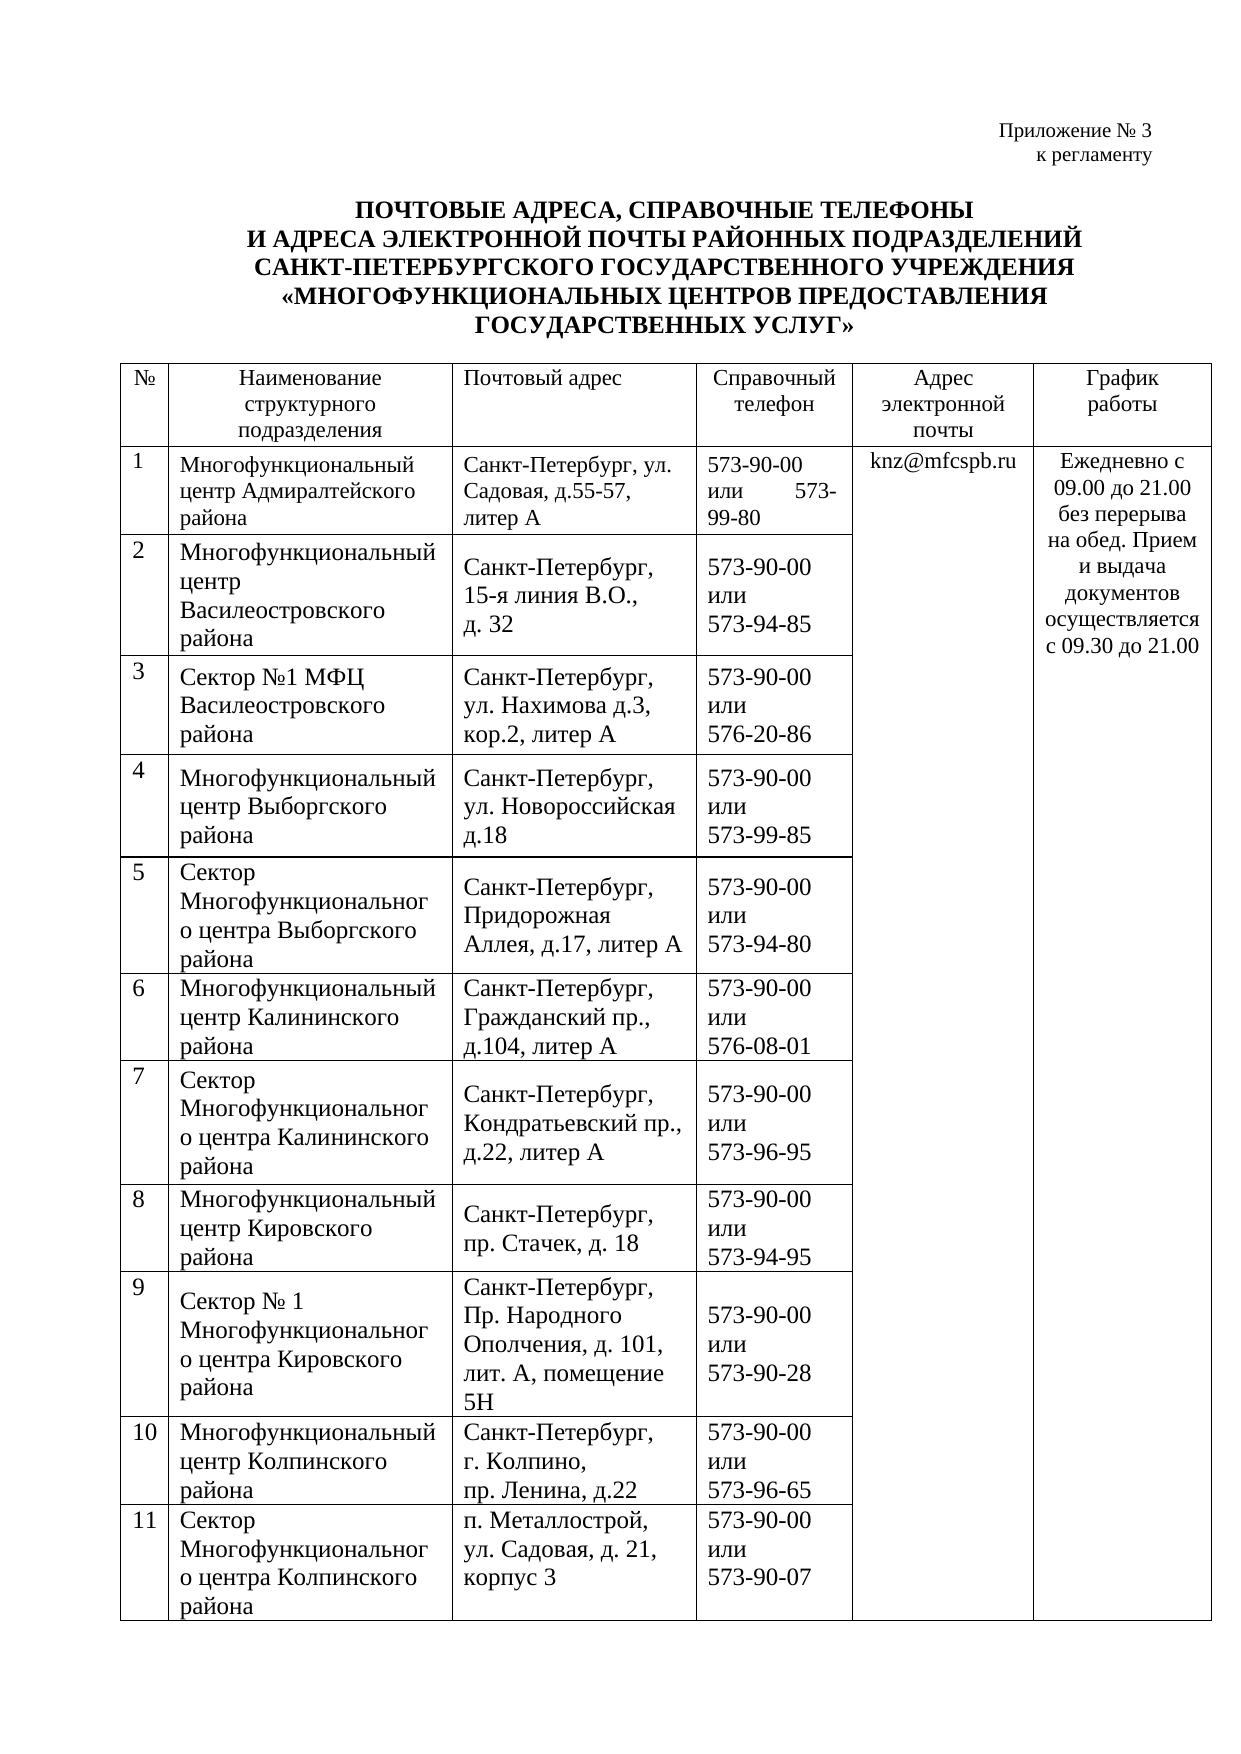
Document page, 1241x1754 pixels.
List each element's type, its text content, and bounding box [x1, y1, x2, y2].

table_cell Сектор Многофункционального центра Калининского района [169, 1061, 452, 1183]
table_cell п. Металлострой, ул. Садовая, д. 21, корпус 3 [453, 1505, 696, 1620]
table_cell 573-90-00 или 576-08-01 [697, 974, 852, 1060]
table_cell Многофункциональный центр Калининского района [169, 974, 452, 1060]
table_header График работы [1034, 364, 1211, 446]
table_cell 1 [121, 447, 168, 534]
table_cell Санкт-Петербург, 15-я линия В.О., д. 32 [453, 535, 696, 655]
table_cell Многофункциональный центр Колпинского района [169, 1417, 452, 1504]
table_header Справочный телефон [697, 364, 852, 446]
table_cell Санкт-Петербург, г. Колпино, пр. Ленина, д.22 [453, 1417, 696, 1504]
table_cell 7 [121, 1061, 168, 1183]
table_cell knz@mfcspb.ru [853, 447, 1033, 1620]
text ПОЧТОВЫЕ АДРЕСА, СПРАВОЧНЫЕ ТЕЛЕФОНЫ [177, 195, 1152, 224]
table_cell 573-90-00 или 573-94-95 [697, 1185, 852, 1271]
table_cell Сектор № 1 Многофункционального центра Кировского района [169, 1272, 452, 1416]
table_cell 5 [121, 858, 168, 972]
table_cell 573-90-00 или 573-94-80 [697, 858, 852, 972]
table_cell 573-90-00 или 573-96-95 [697, 1061, 852, 1183]
text ГОСУДАРСТВЕННЫХ УСЛУГ» [177, 310, 1152, 339]
table_cell 573-90-00 или 573-96-65 [697, 1417, 852, 1504]
text САНКТ-ПЕТЕРБУРГСКОГО ГОСУДАРСТВЕННОГО УЧРЕЖДЕНИЯ [177, 252, 1152, 281]
table_header Адрес электронной почты [853, 364, 1033, 446]
table_cell Санкт-Петербург, Кондратьевский пр., д.22, литер А [453, 1061, 696, 1183]
text Приложение № 3 [398, 118, 1152, 142]
table_cell 573-90-00 или 573-99-85 [697, 755, 852, 856]
table_cell 573-90-00 или 573-90-07 [697, 1505, 852, 1620]
table_cell Многофункциональный центр Выборгского района [169, 755, 452, 856]
table_cell Многофункциональный центр Адмиралтейского района [169, 447, 452, 534]
table_cell 573-90-00 или 576-20-86 [697, 656, 852, 754]
table_cell 2 [121, 535, 168, 655]
table_cell Санкт-Петербург, ул. Новороссийская д.18 [453, 755, 696, 856]
table_cell Санкт-Петербург, Пр. Народного Ополчения, д. 101, лит. А, помещение 5Н [453, 1272, 696, 1416]
table_cell 11 [121, 1505, 168, 1620]
table_cell Санкт-Петербург, Придорожная Аллея, д.17, литер А [453, 858, 696, 972]
table_cell Многофункциональный центр Кировского района [169, 1185, 452, 1271]
table_cell Ежедневно с 09.00 до 21.00 без перерыва на обед. Прием и выдача документов осуществляется с 09.30 до 21.00 [1034, 447, 1211, 1620]
table_cell 573-90-00 или 573-99-80 [697, 447, 852, 534]
text И АДРЕСА ЭЛЕКТРОННОЙ ПОЧТЫ РАЙОННЫХ ПОДРАЗДЕЛЕНИЙ [177, 224, 1152, 252]
table_cell 573-90-00 или 573-94-85 [697, 535, 852, 655]
table_cell 3 [121, 656, 168, 754]
text «МНОГОФУНКЦИОНАЛЬНЫХ ЦЕНТРОВ ПРЕДОСТАВЛЕНИЯ [177, 281, 1152, 310]
table_header Почтовый адрес [453, 364, 696, 446]
table_cell Многофункциональный центр Василеостровского района [169, 535, 452, 655]
table_cell Санкт-Петербург, Гражданский пр., д.104, литер А [453, 974, 696, 1060]
table_cell Санкт-Петербург, ул. Нахимова д.3, кор.2, литер А [453, 656, 696, 754]
table_header № [121, 364, 168, 446]
text к регламенту [177, 142, 1152, 166]
table_header Наименование структурного подразделения [169, 364, 452, 446]
table_cell Санкт-Петербург, ул. Садовая, д.55-57, литер А [453, 447, 696, 534]
table_cell Сектор Многофункционального центра Выборгского района [169, 858, 452, 972]
table_cell 573-90-00 или 573-90-28 [697, 1272, 852, 1416]
table_cell 8 [121, 1185, 168, 1271]
table_cell 6 [121, 974, 168, 1060]
table_cell 10 [121, 1417, 168, 1504]
table_cell 4 [121, 755, 168, 856]
table_cell 9 [121, 1272, 168, 1416]
table_cell Сектор №1 МФЦ Василеостровского района [169, 656, 452, 754]
table_cell Сектор Многофункционального центра Колпинского района [169, 1505, 452, 1620]
table_cell Санкт-Петербург, пр. Стачек, д. 18 [453, 1185, 696, 1271]
